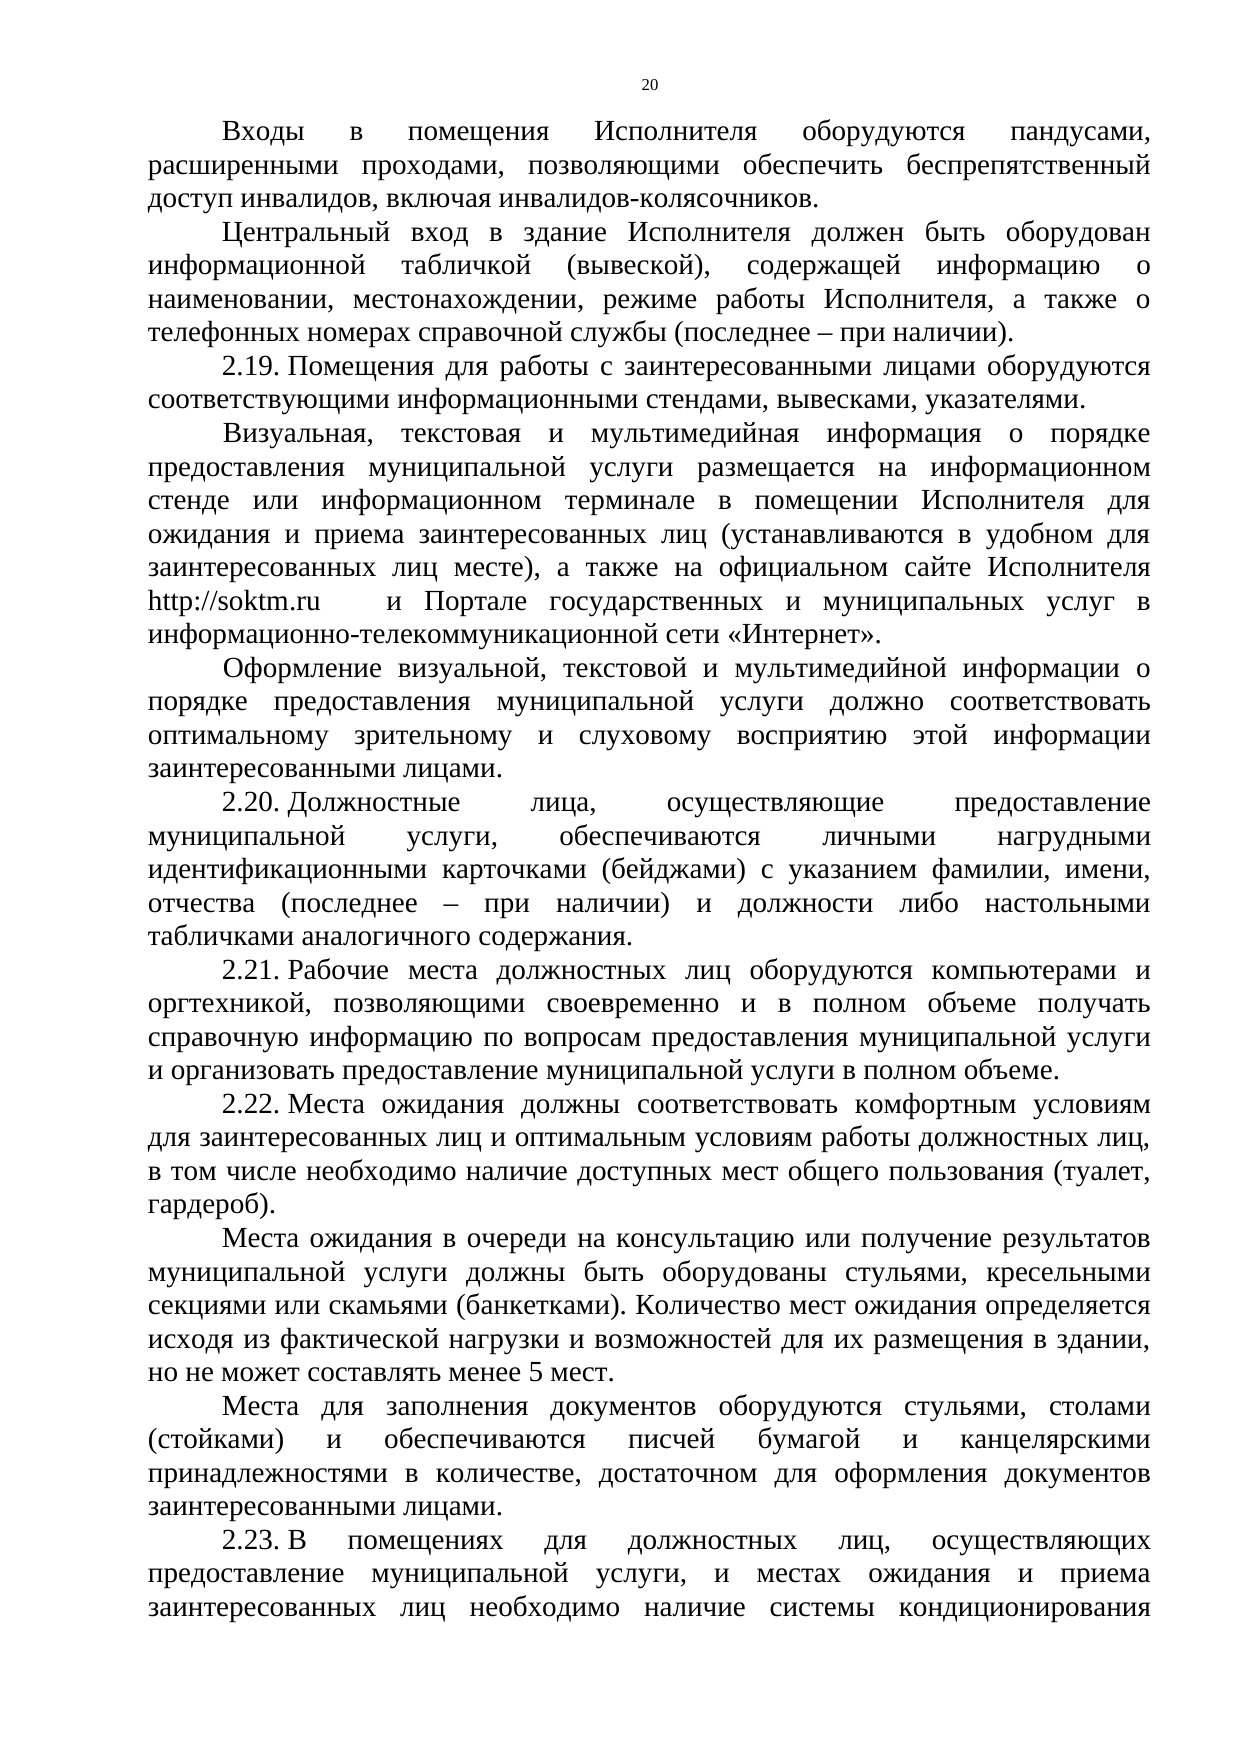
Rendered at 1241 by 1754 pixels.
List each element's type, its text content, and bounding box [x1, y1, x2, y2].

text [148, 1522, 1152, 1623]
text Места ожидания в очереди на консультацию или получение результатов муниципальной услуги должны быть оборудованы стульями, кресельными секциями или скамьями (банкетками). Количество мест ожидания определяется исходя из фактической нагрузки и возможностей для их размещения в здании, но не может составлять менее 5 мест. [148, 1220, 1152, 1388]
text 2.20. Должностные лица, осуществляющие предоставление муниципальной услуги, обеспечиваются личными нагрудными идентификационными карточками (бейджами) с указанием фамилии, имени, отчества (последнее – при наличии) и должности либо настольными табличками аналогичного содержания. [148, 784, 1152, 952]
text 2.21. Рабочие места должностных лиц оборудуются компьютерами и оргтехникой, позволяющими своевременно и в полном объеме получать справочную информацию по вопросам предоставления муниципальной услуги и организовать предоставление муниципальной услуги в полном объеме. [148, 952, 1152, 1086]
text 2.19. Помещения для работы с заинтересованными лицами оборудуются соответствующими информационными стендами, вывесками, указателями. [148, 348, 1152, 415]
text Входы в помещения Исполнителя оборудуются пандусами, расширенными проходами, позволяющими обеспечить беспрепятственный доступ инвалидов, включая инвалидов-колясочников. [148, 113, 1152, 214]
text Визуальная, текстовая и мультимедийная информация о порядке предоставления муниципальной услуги размещается на информационном стенде или информационном терминале в помещении Исполнителя для ожидания и приема заинтересованных лиц (устанавливаются в удобном для заинтересованных лиц месте), а также на официальном сайте Исполнителя http://soktm.ru и Портале государственных и муниципальных услуг в информационно-телекоммуникационной сети «Интернет». [148, 415, 1152, 650]
text Места для заполнения документов оборудуются стульями, столами (стойками) и обеспечиваются писчей бумагой и канцелярскими принадлежностями в количестве, достаточном для оформления документов заинтересованными лицами. [148, 1388, 1152, 1522]
text 2.22. Места ожидания должны соответствовать комфортным условиям для заинтересованных лиц и оптимальным условиям работы должностных лиц, в том числе необходимо наличие доступных мест общего пользования (туалет, гардероб). [148, 1086, 1152, 1220]
text Центральный вход в здание Исполнителя должен быть оборудован информационной табличкой (вывеской), содержащей информацию о наименовании, местонахождении, режиме работы Исполнителя, а также о телефонных номерах справочной службы (последнее – при наличии). [148, 214, 1152, 348]
text Оформление визуальной, текстовой и мультимедийной информации о порядке предоставления муниципальной услуги должно соответствовать оптимальному зрительному и слуховому восприятию этой информации заинтересованными лицами. [148, 650, 1152, 784]
